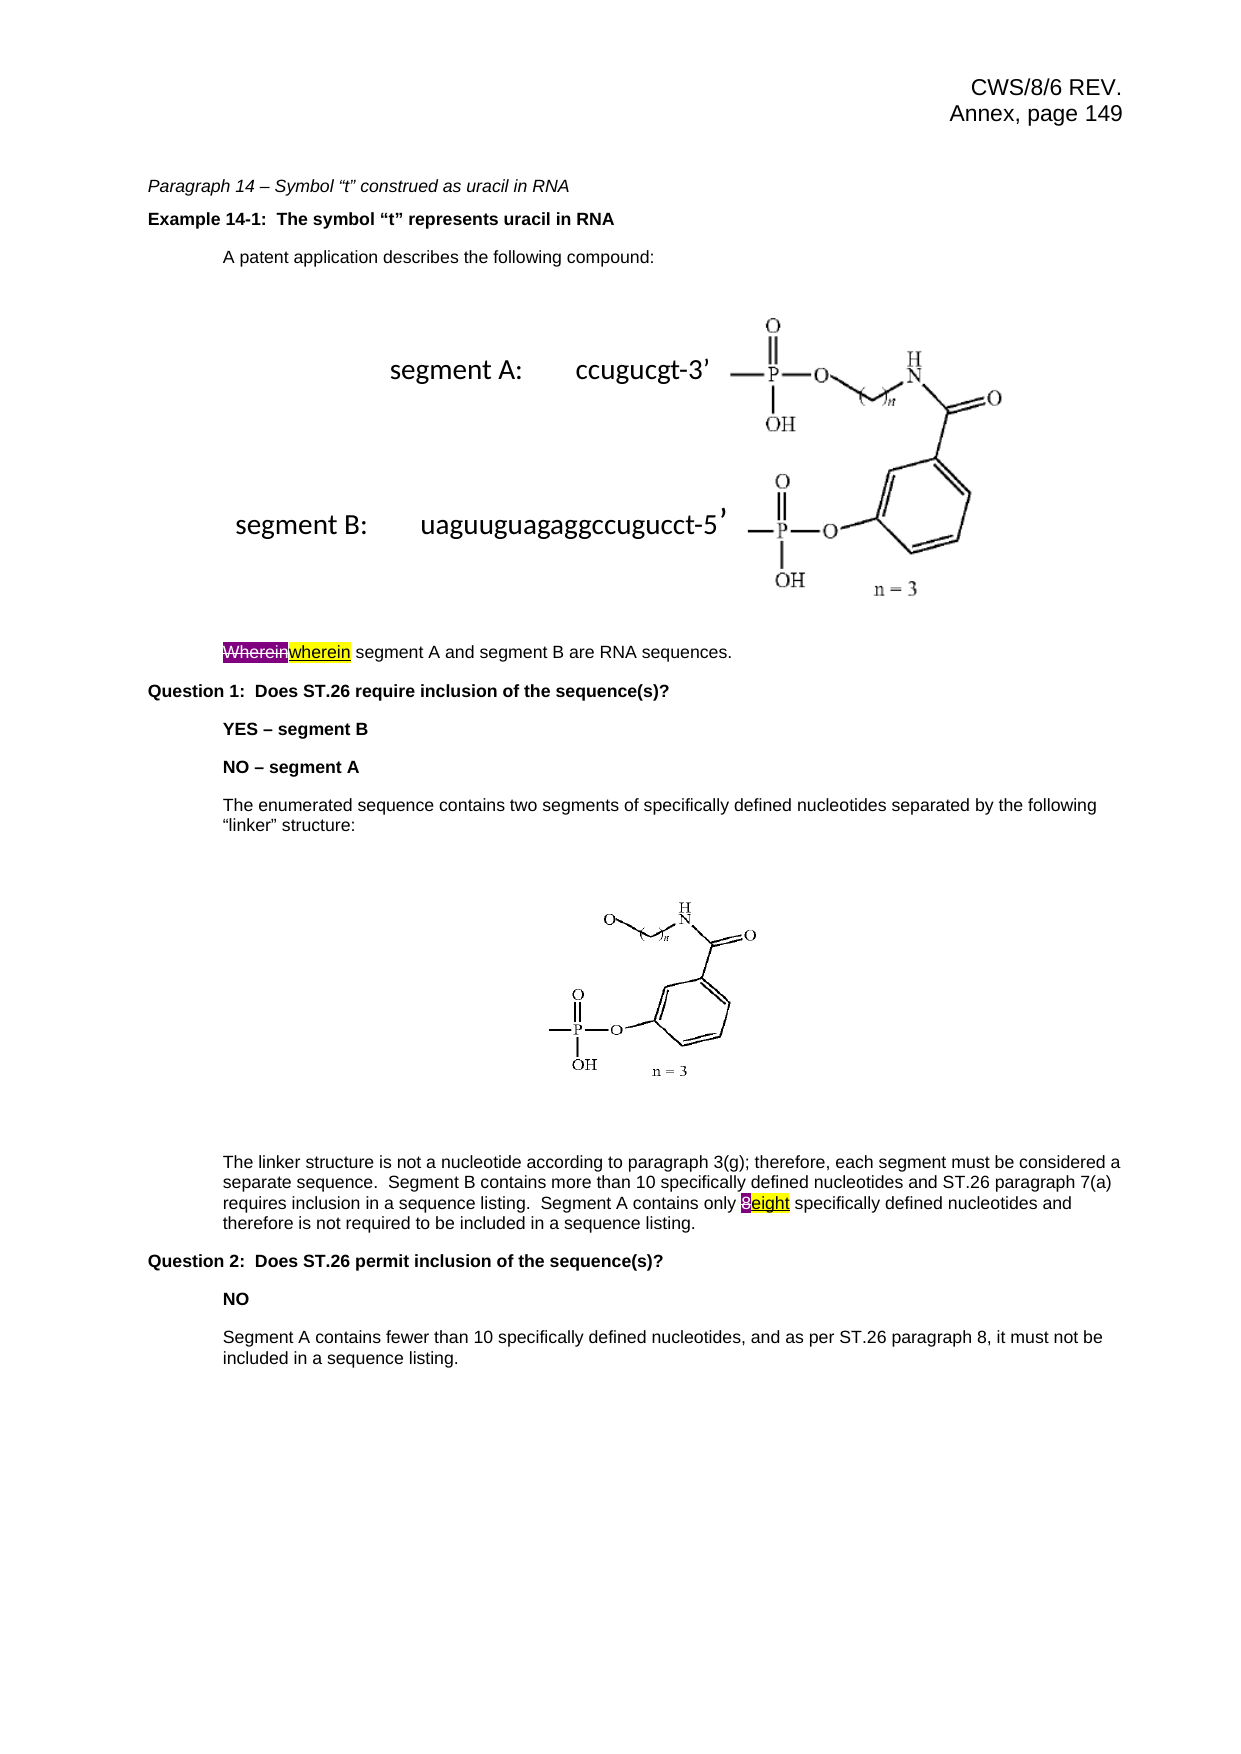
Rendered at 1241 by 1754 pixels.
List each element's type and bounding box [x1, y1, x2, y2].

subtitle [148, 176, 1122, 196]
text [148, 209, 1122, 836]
picture [728, 289, 1042, 625]
picture [549, 858, 788, 1096]
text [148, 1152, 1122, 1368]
